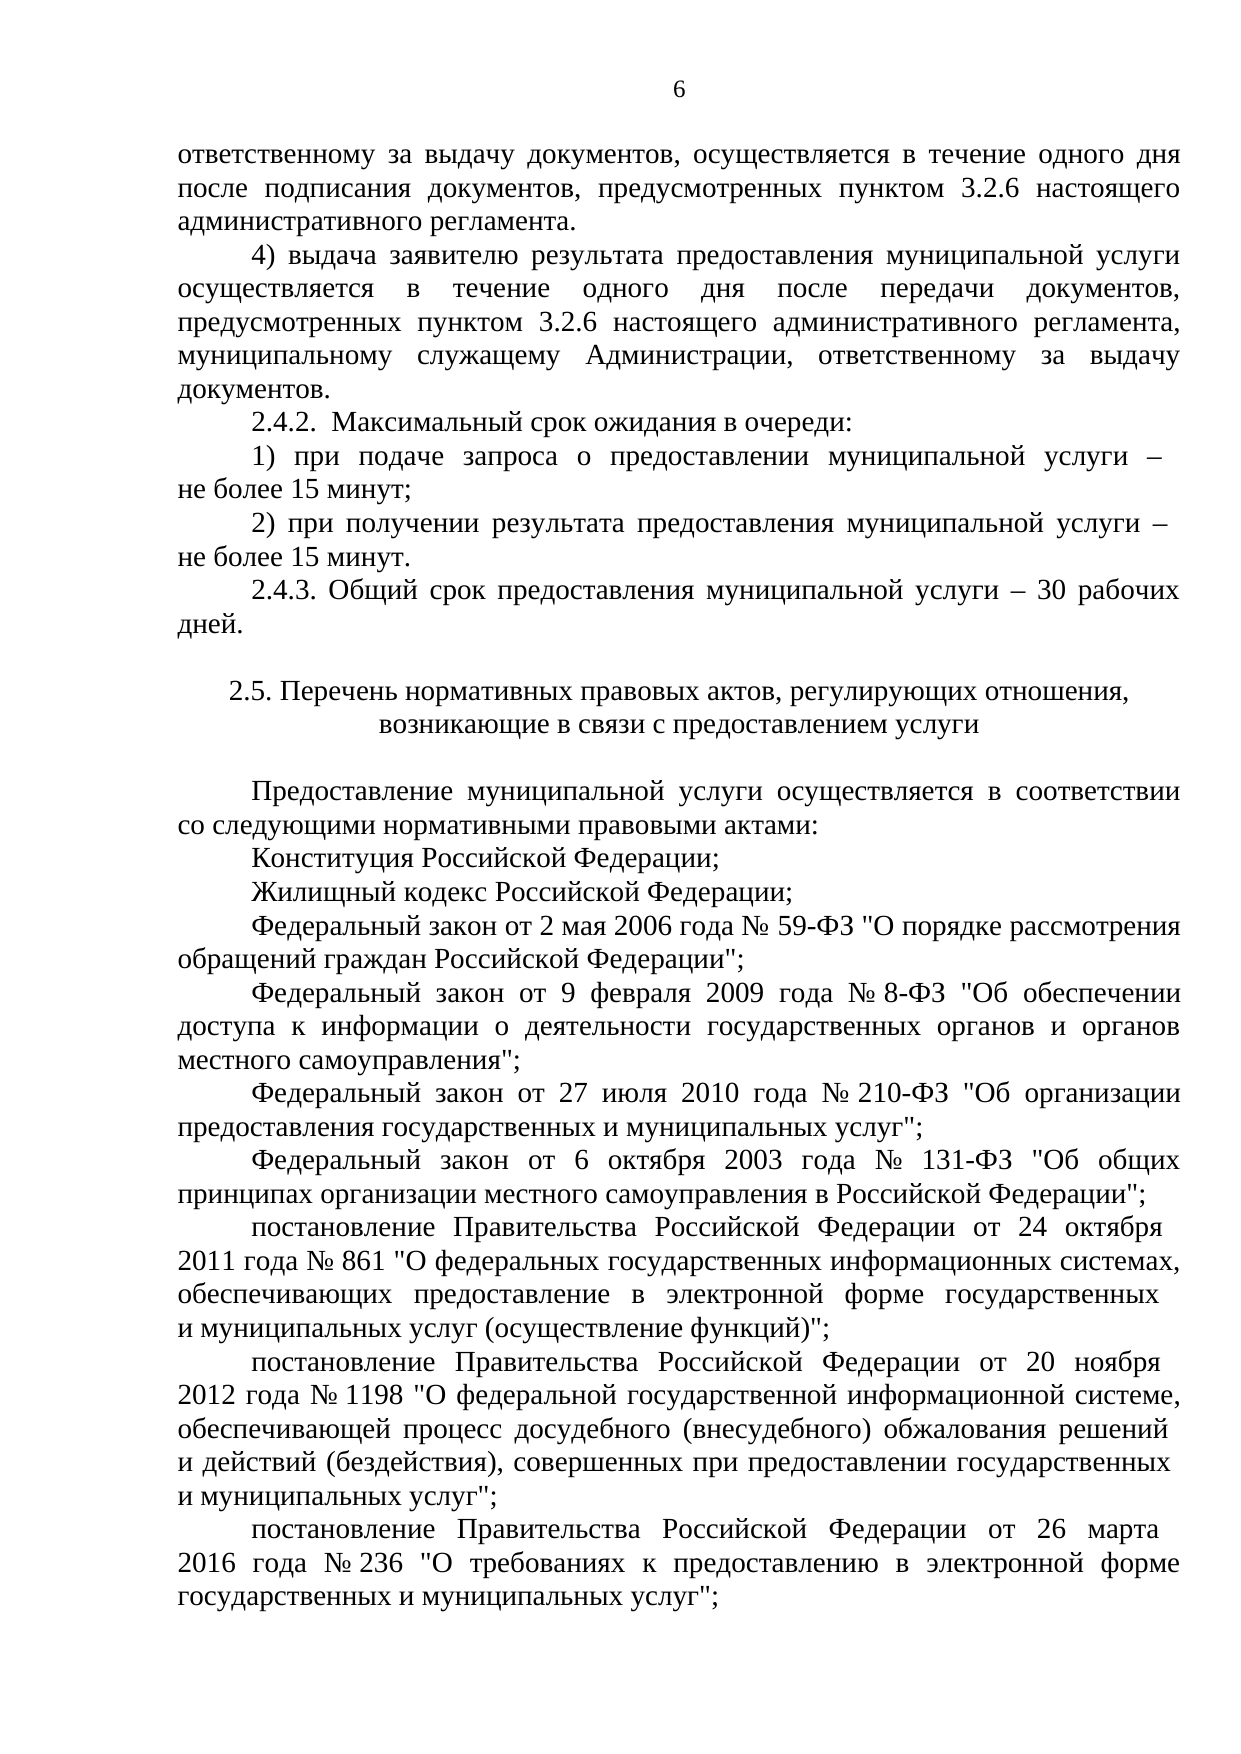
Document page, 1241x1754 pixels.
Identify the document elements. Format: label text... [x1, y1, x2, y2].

text Федеральный закон от 27 июля 2010 года № 210-ФЗ "Об организации предоставления государственных и муниципальных услуг"; [177, 1075, 1181, 1142]
text 2.4.2. Максимальный срок ожидания в очереди: [177, 404, 1181, 438]
text Жилищный кодекс Российской Федерации; [177, 874, 1181, 908]
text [177, 136, 1181, 237]
text Федеральный закон от 2 мая 2006 года № 59-ФЗ "О порядке рассмотрения обращений граждан Российской Федерации"; [177, 908, 1181, 975]
text 2.5. Перечень нормативных правовых актов, регулирующих отношения, возникающие в связи с предоставлением услуги [177, 673, 1181, 740]
text Конституция Российской Федерации; [177, 841, 1181, 874]
text Федеральный закон от 6 октября 2003 года № 131-ФЗ "Об общих принципах организации местного самоуправления в Российской Федерации"; [177, 1142, 1181, 1209]
text 4) выдача заявителю результата предоставления муниципальной услуги осуществляется в течение одного дня после передачи документов, предусмотренных пунктом 3.2.6 настоящего административного регламента, муниципальному служащему Администрации, ответственному за выдачу документов. [177, 237, 1181, 404]
text постановление Правительства Российской Федерации от 24 октября 2011 года № 861 "О федеральных государственных информационных системах, обеспечивающих предоставление в электронной форме государственных и муниципальных услуг (осуществление функций)"; [177, 1209, 1181, 1344]
text 1) при подаче запроса о предоставлении муниципальной услуги – не более 15 минут; [177, 438, 1181, 505]
text Предоставление муниципальной услуги осуществляется в соответствии со следующими нормативными правовыми актами: [177, 773, 1181, 841]
text 2.4.3. Общий срок предоставления муниципальной услуги – 30 рабочих дней. [177, 572, 1181, 639]
text постановление Правительства Российской Федерации от 26 марта 2016 года № 236 "О требованиях к предоставлению в электронной форме государственных и муниципальных услуг"; [177, 1511, 1181, 1612]
text 2) при получении результата предоставления муниципальной услуги – не более 15 минут. [177, 505, 1181, 572]
text Федеральный закон от 9 февраля 2009 года № 8-ФЗ "Об обеспечении доступа к информации о деятельности государственных органов и органов местного самоуправления"; [177, 975, 1181, 1075]
text постановление Правительства Российской Федерации от 20 ноября 2012 года № 1198 "О федеральной государственной информационной системе, обеспечивающей процесс досудебного (внесудебного) обжалования решений и действий (бездействия), совершенных при предоставлении государственных и муниципальных услуг"; [177, 1344, 1181, 1511]
